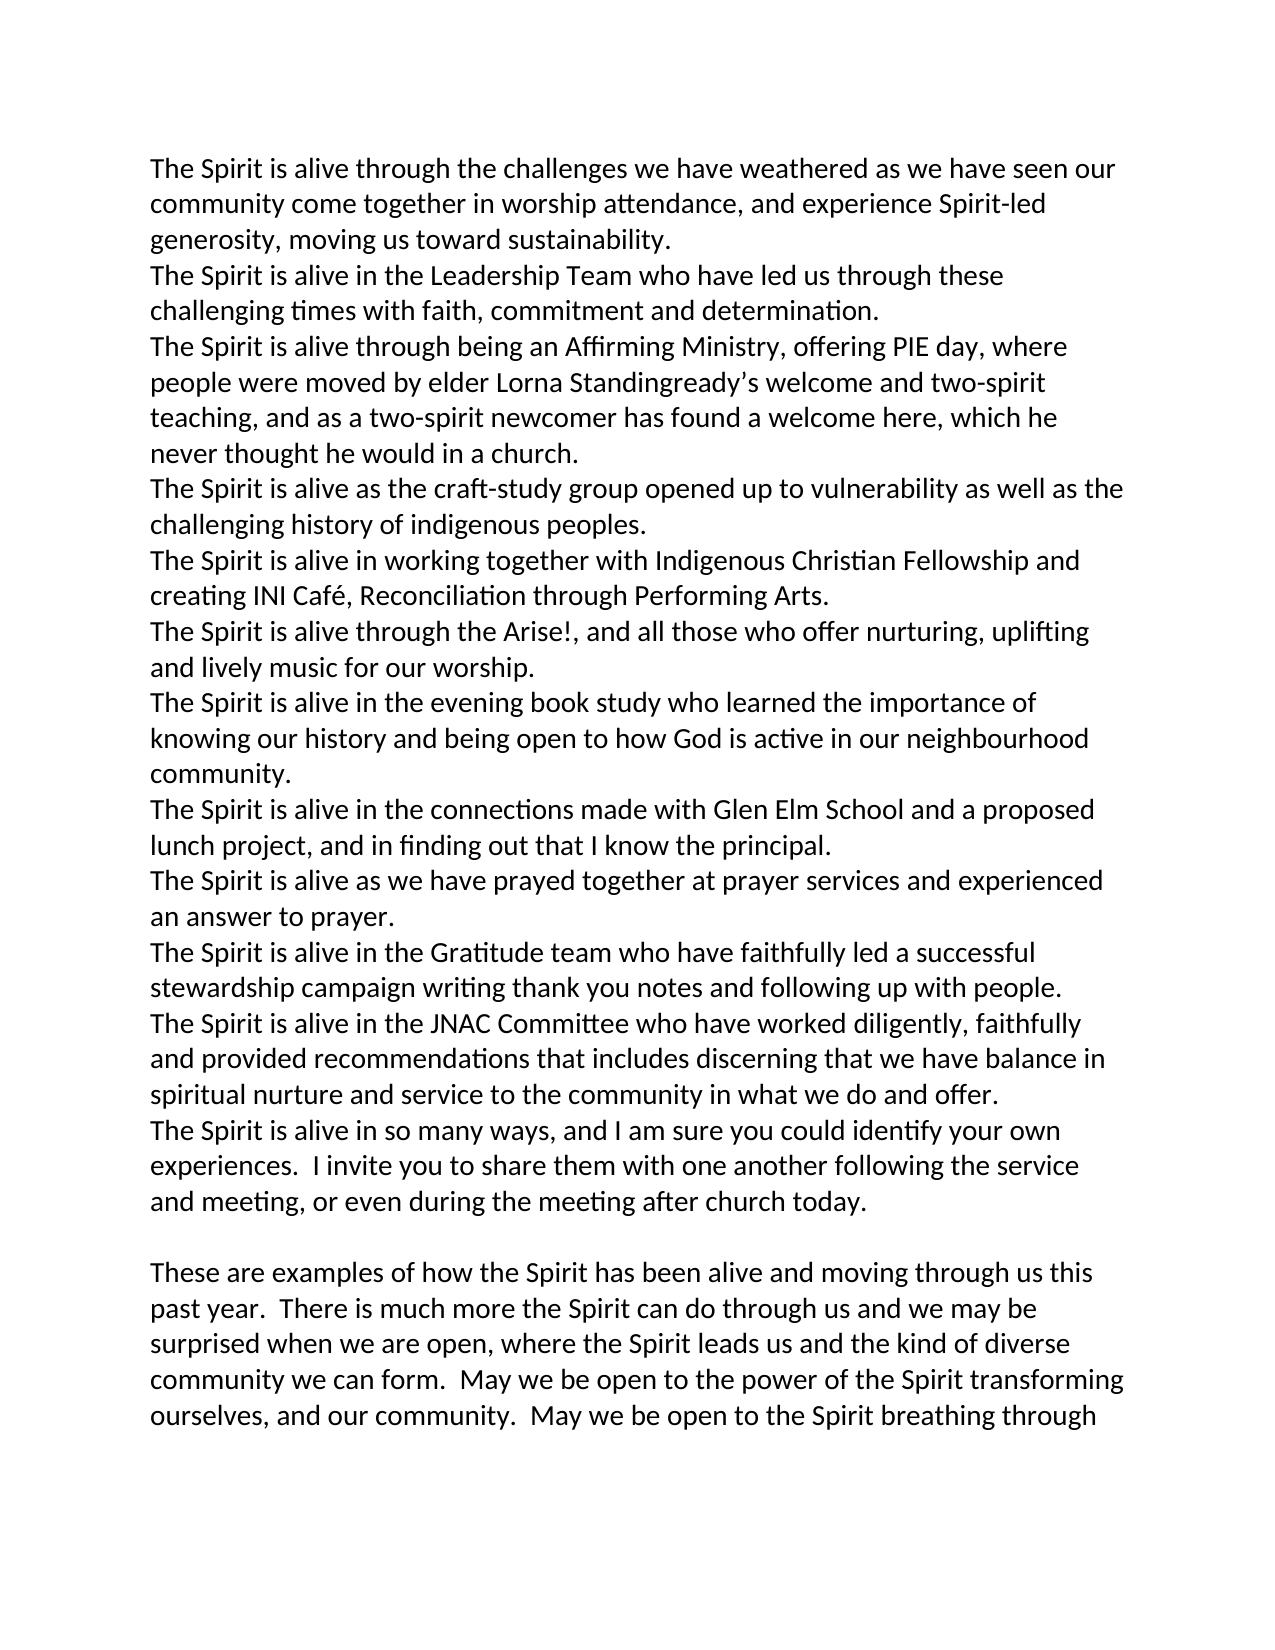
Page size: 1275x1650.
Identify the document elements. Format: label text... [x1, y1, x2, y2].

text The Spirit is alive in so many ways, and I am sure you could identify your own experiences. I invite you to share them with one another following the service and meeting, or even during the meeting after church today. [150, 1112, 1125, 1219]
text The Spirit is alive in the evening book study who learned the importance of knowing our history and being open to how God is active in our neighbourhood community. [150, 684, 1125, 791]
text The Spirit is alive as the craft-study group opened up to vulnerability as well as the challenging history of indigenous peoples. [150, 471, 1125, 542]
text The Spirit is alive in the JNAC Committee who have worked diligently, faithfully and provided recommendations that includes discerning that we have balance in spiritual nurture and service to the community in what we do and offer. [150, 1005, 1125, 1112]
text The Spirit is alive through being an Affirming Ministry, offering PIE day, where people were moved by elder Lorna Standingready’s welcome and two-spirit teaching, and as a two-spirit newcomer has found a welcome here, which he never thought he would in a church. [150, 328, 1125, 471]
text The Spirit is alive in the Leadership Team who have led us through these challenging times with faith, commitment and determination. [150, 257, 1125, 328]
text The Spirit is alive in the Gratitude team who have faithfully led a successful stewardship campaign writing thank you notes and following up with people. [150, 934, 1125, 1005]
text The Spirit is alive in working together with Indigenous Christian Fellowship and creating INI Café, Reconciliation through Performing Arts. [150, 542, 1125, 613]
text The Spirit is alive through the Arise!, and all those who offer nurturing, uplifting and lively music for our worship. [150, 613, 1125, 684]
text The Spirit is alive as we have prayed together at prayer services and experienced an answer to prayer. [150, 862, 1125, 934]
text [150, 1254, 1125, 1432]
text The Spirit is alive in the connections made with Glen Elm School and a proposed lunch project, and in finding out that I know the principal. [150, 791, 1125, 862]
text The Spirit is alive through the challenges we have weathered as we have seen our community come together in worship attendance, and experience Spirit-led generosity, moving us toward sustainability. [150, 150, 1125, 257]
